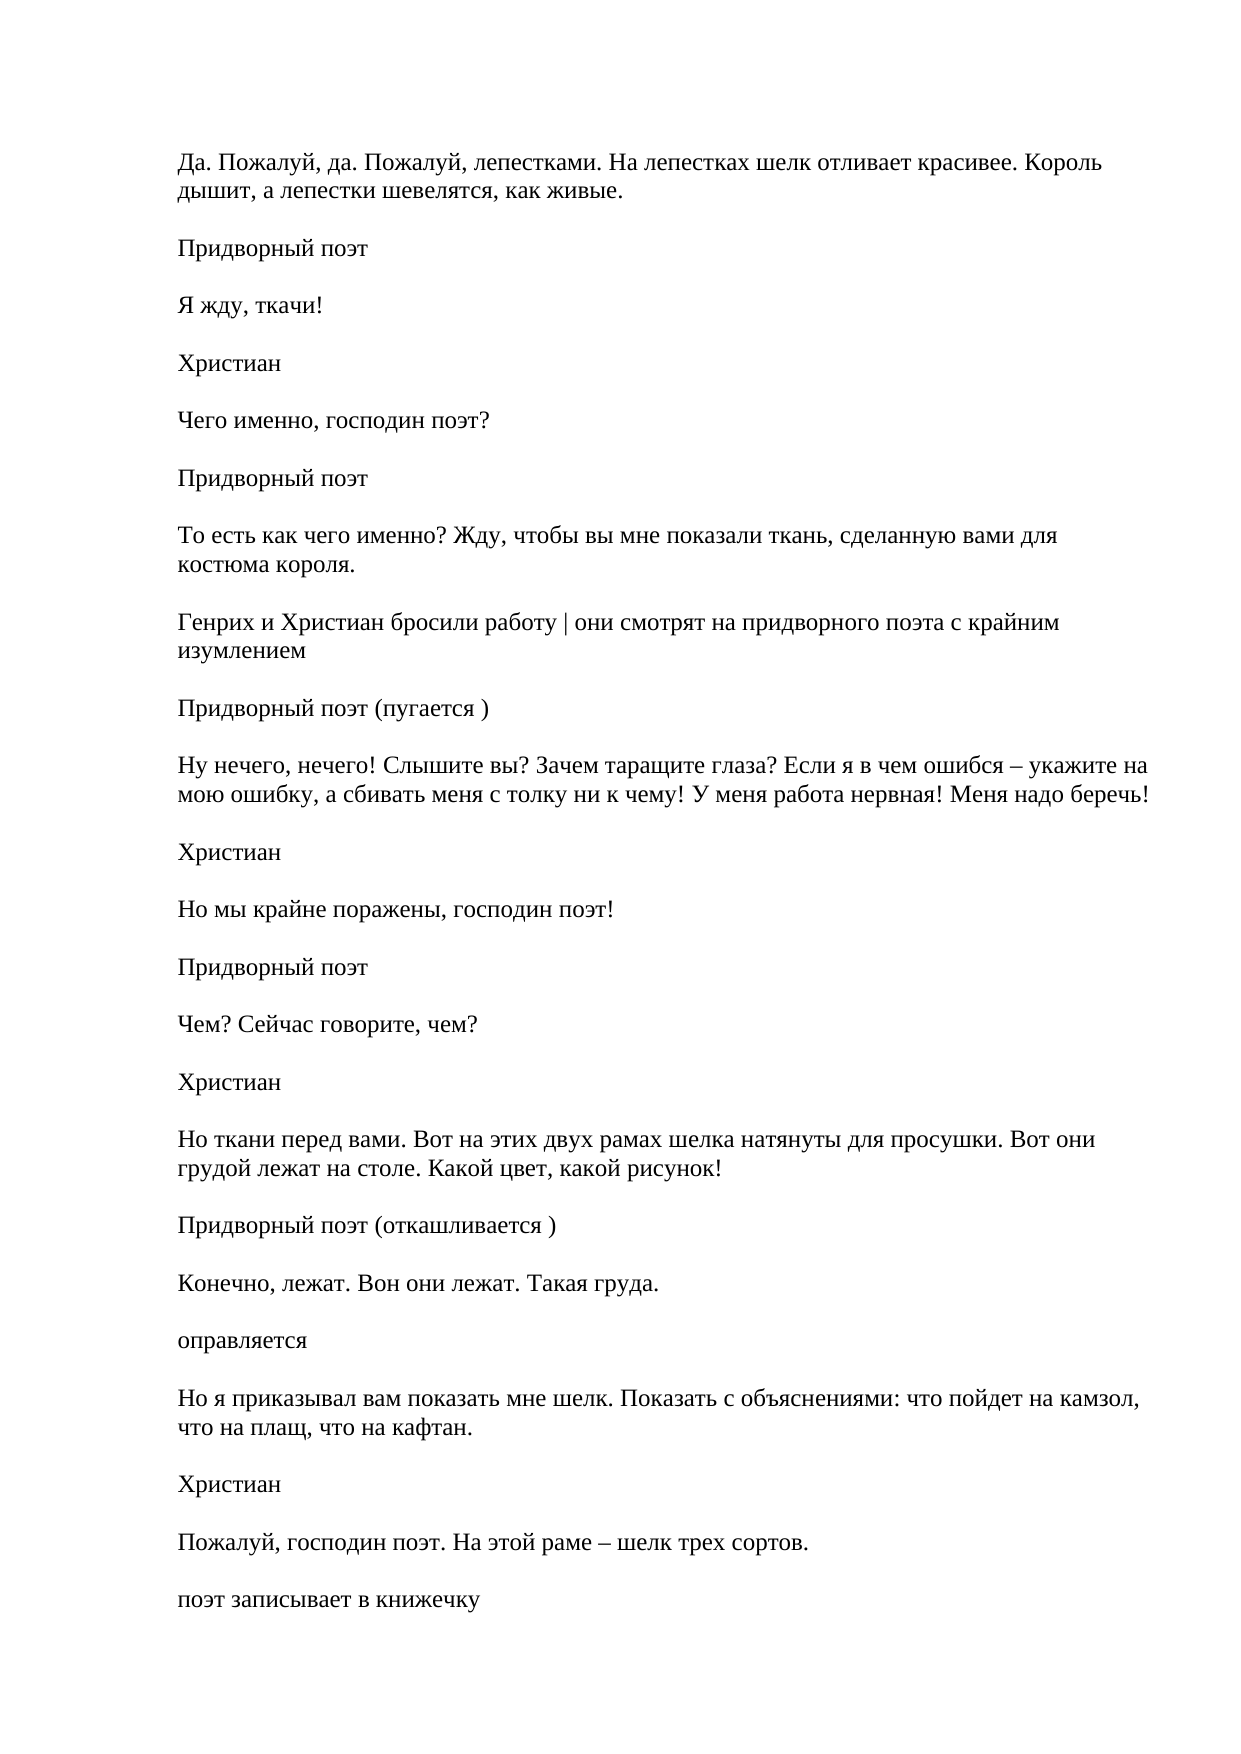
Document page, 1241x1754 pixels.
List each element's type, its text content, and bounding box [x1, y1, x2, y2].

text Придворный поэт (откашливается ) [177, 1211, 1152, 1239]
text Христиан [177, 1469, 1152, 1498]
text Придворный поэт [177, 952, 1152, 981]
text Христиан [177, 1067, 1152, 1096]
text Ну нечего, нечего! Слышите вы? Зачем таращите глаза? Если я в чем ошибся – укажите на мою ошибку, а сбивать меня с толку ни к чему! У меня работа нервная! Меня надо беречь! [177, 751, 1152, 808]
text Придворный поэт (пугается ) [177, 693, 1152, 722]
text Чем? Сейчас говорите, чем? [177, 1009, 1152, 1038]
text Придворный поэт [177, 233, 1152, 262]
text Христиан [177, 837, 1152, 866]
text Но мы крайне поражены, господин поэт! [177, 894, 1152, 923]
text Чего именно, господин поэт? [177, 406, 1152, 434]
text Я жду, ткачи! [177, 291, 1152, 319]
text Конечно, лежат. Вон они лежат. Такая груда. [177, 1268, 1152, 1297]
text То есть как чего именно? Жду, чтобы вы мне показали ткань, сделанную вами для костюма короля. [177, 521, 1152, 578]
text Генрих и Христиан бросили работу | они смотрят на придворного поэта с крайним изумлением [177, 607, 1152, 664]
text оправляется [177, 1326, 1152, 1354]
text Пожалуй, господин поэт. На этой раме – шелк трех сортов. [177, 1527, 1152, 1556]
text Но ткани перед вами. Вот на этих двух рамах шелка натянуты для просушки. Вот они грудой лежат на столе. Какой цвет, какой рисунок! [177, 1124, 1152, 1182]
text поэт записывает в книжечку [177, 1584, 1152, 1613]
text Но я приказывал вам показать мне шелк. Показать с объяснениями: что пойдет на камзол, что на плащ, что на кафтан. [177, 1383, 1152, 1441]
text Придворный поэт [177, 463, 1152, 492]
text Христиан [177, 348, 1152, 377]
text Да. Пожалуй, да. Пожалуй, лепестками. На лепестках шелк отливает красивее. Король дышит, а лепестки шевелятся, как живые. [177, 147, 1152, 204]
